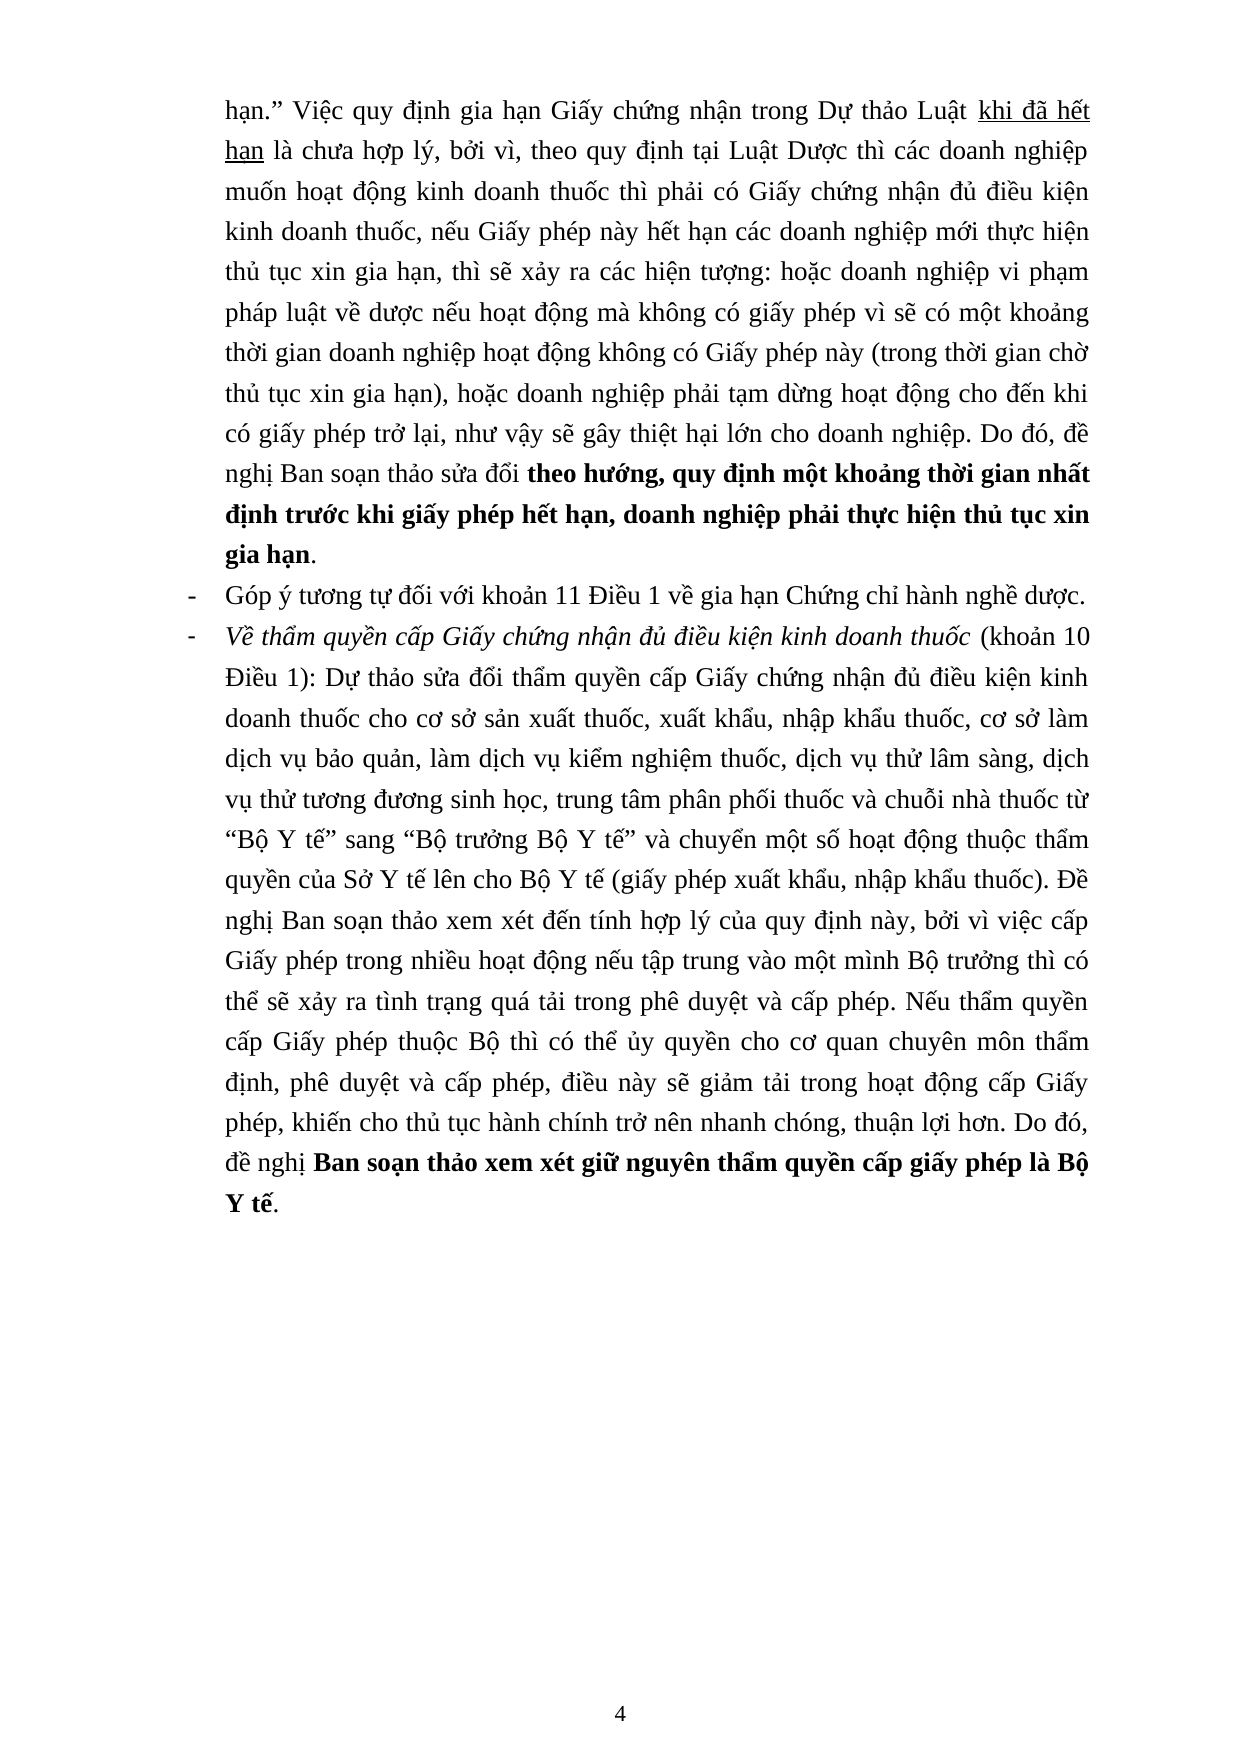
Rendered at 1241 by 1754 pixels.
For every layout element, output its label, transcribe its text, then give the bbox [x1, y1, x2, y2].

list Góp ý tương tự đối với khoản 11 Điều 1 về gia hạn Chứng chỉ hành nghề dược. [187, 579, 1090, 610]
list Về thẩm quyền cấp Giấy chứng nhận đủ điều kiện kinh doanh thuốc (khoản 10 Điều 1): Dự thảo sửa đổi thẩm quyền cấp Giấy chứng nhận đủ điều kiện kinh doanh thuốc cho cơ sở sản xuất thuốc, xuất khẩu, nhập khẩu thuốc, cơ sở làm dịch vụ bảo quản, làm dịch vụ kiểm nghiệm thuốc, dịch vụ thử lâm sàng, dịch vụ thử tương đương sinh học, trung tâm phân phối thuốc và chuỗi nhà thuốc từ “Bộ Y tế” sang “Bộ trưởng Bộ Y tế” và chuyển một số hoạt động thuộc thẩm quyền của Sở Y tế lên cho Bộ Y tế (giấy phép xuất khẩu, nhập khẩu thuốc). Đề nghị Ban soạn thảo xem xét đến tính hợp lý của quy định này, bởi vì việc cấp Giấy phép trong nhiều hoạt động nếu tập trung vào một mình Bộ trưởng thì có thể sẽ xảy ra tình trạng quá tải trong phê duyệt và cấp phép. Nếu thẩm quyền cấp Giấy phép thuộc Bộ thì có thể ủy quyền cho cơ quan chuyên môn thẩm định, phê duyệt và cấp phép, điều này sẽ giảm tải trong hoạt động cấp Giấy phép, khiến cho thủ tục hành chính trở nên nhanh chóng, thuận lợi hơn. Do đó, đề nghị Ban soạn thảo xem xét giữ nguyên thẩm quyền cấp giấy phép là Bộ Y tế. [187, 619, 1090, 1218]
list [187, 94, 1090, 569]
